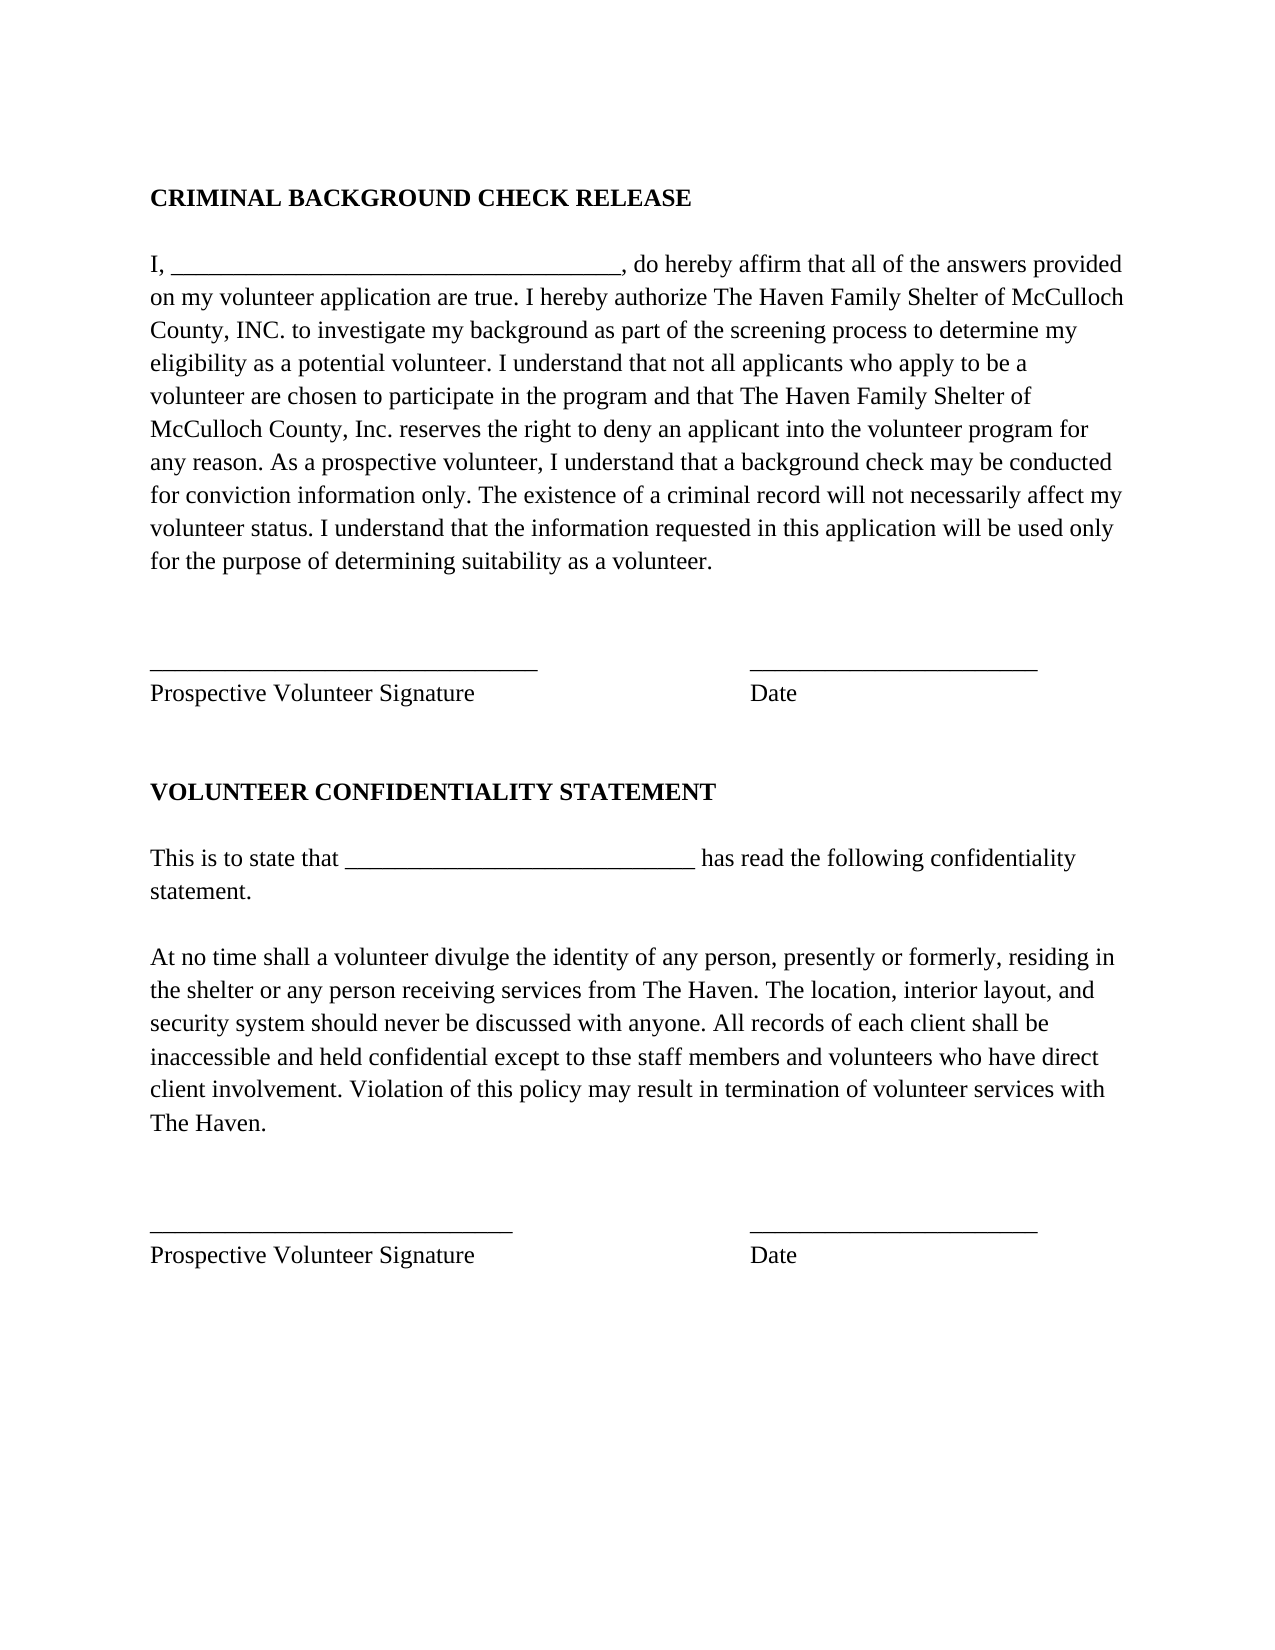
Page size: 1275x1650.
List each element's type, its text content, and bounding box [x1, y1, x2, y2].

text I, ____________________________________, do hereby affirm that all of the answers provided on my volunteer application are true. I hereby authorize The Haven Family Shelter of McCulloch County, INC. to investigate my background as part of the screening process to determine my eligibility as a potential volunteer. I understand that not all applicants who apply to be a volunteer are chosen to participate in the program and that The Haven Family Shelter of McCulloch County, Inc. reserves the right to deny an applicant into the volunteer program for any reason. As a prospective volunteer, I understand that a background check may be conducted for conviction information only. The existence of a criminal record will not necessarily affect my volunteer status. I understand that the information requested in this application will be used only for the purpose of determining suitability as a volunteer. [150, 249, 1125, 575]
text Prospective Volunteer Signature Date [150, 1240, 1125, 1268]
text _______________________________ _______________________ [150, 645, 1125, 674]
text Prospective Volunteer Signature Date [150, 678, 1125, 707]
text _____________________________ _______________________ [150, 1207, 1125, 1235]
text VOLUNTEER CONFIDENTIALITY STATEMENT [150, 777, 1125, 806]
text CRIMINAL BACKGROUND CHECK RELEASE [150, 183, 1125, 212]
text This is to state that ____________________________ has read the following confidentiality statement. [150, 843, 1125, 905]
text At no time shall a volunteer divulge the identity of any person, presently or formerly, residing in the shelter or any person receiving services from The Haven. The location, interior layout, and security system should never be discussed with anyone. All records of each client shall be inaccessible and held confidential except to thse staff members and volunteers who have direct client involvement. Violation of this policy may result in termination of volunteer services with The Haven. [150, 942, 1125, 1136]
